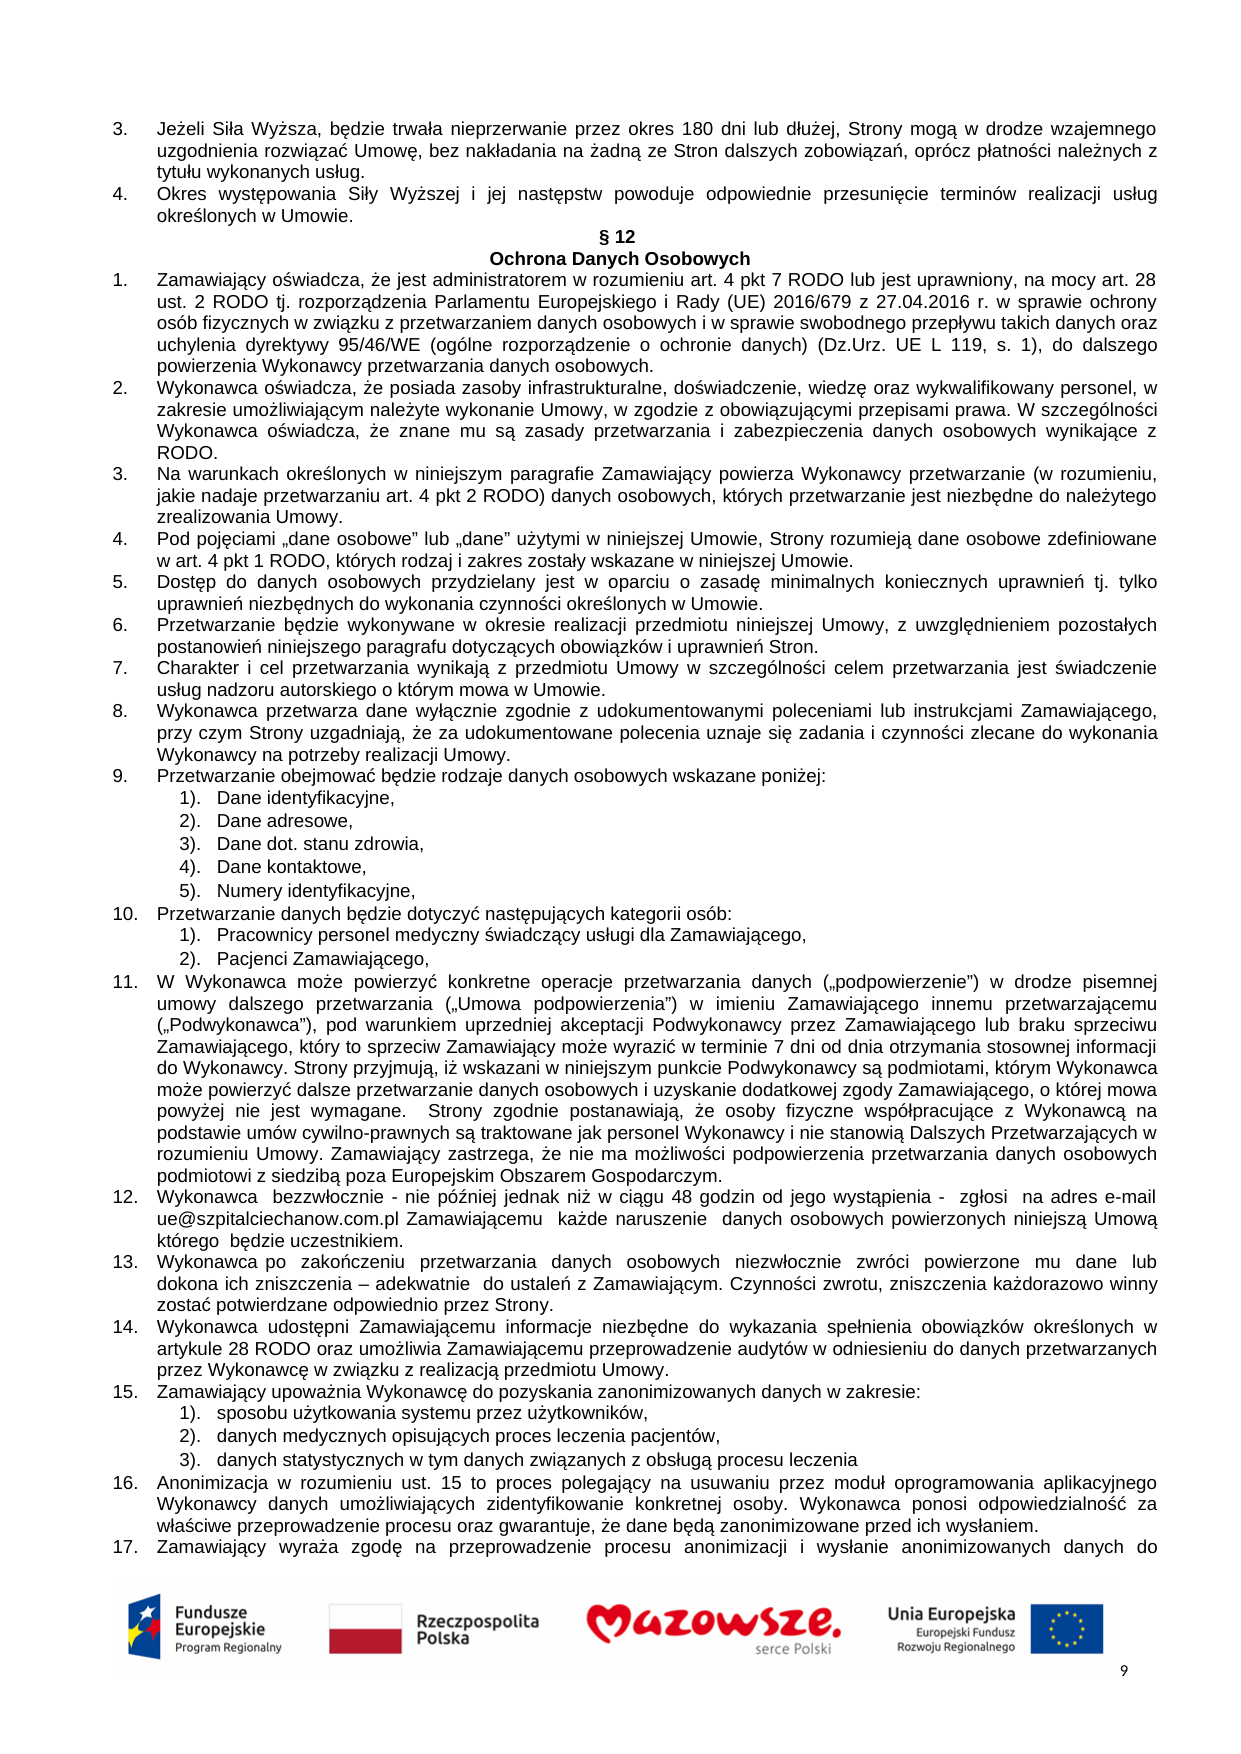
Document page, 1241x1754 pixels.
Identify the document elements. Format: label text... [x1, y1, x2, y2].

list Przetwarzanie danych będzie dotyczyć następujących kategorii osób: [112, 903, 1158, 924]
list Wykonawca przetwarza dane wyłącznie zgodnie z udokumentowanymi poleceniami lub instrukcjami Zamawiającego, przy czym Strony uzgadniają, że za udokumentowane polecenia uznaje się zadania i czynności zlecane do wykonania Wykonawcy na potrzeby realizacji Umowy. [112, 700, 1158, 765]
list Charakter i cel przetwarzania wynikają z przedmiotu Umowy w szczególności celem przetwarzania jest świadczenie usług nadzoru autorskiego o którym mowa w Umowie. [112, 657, 1158, 700]
list Dostęp do danych osobowych przydzielany jest w oparciu o zasadę minimalnych koniecznych uprawnień tj. tylko uprawnień niezbędnych do wykonania czynności określonych w Umowie. [112, 571, 1158, 614]
list Wykonawca bezzwłocznie - nie później jednak niż w ciągu 48 godzin od jego wystąpienia - zgłosi na adres e-mail ue@szpitalciechanow.com.pl Zamawiającemu każde naruszenie danych osobowych powierzonych niniejszą Umową którego będzie uczestnikiem. [112, 1186, 1158, 1251]
list Dane identyfikacyjne, [179, 787, 1128, 808]
list Na warunkach określonych w niniejszym paragrafie Zamawiający powierza Wykonawcy przetwarzanie (w rozumieniu, jakie nadaje przetwarzaniu art. 4 pkt 2 RODO) danych osobowych, których przetwarzanie jest niezbędne do należytego zrealizowania Umowy. [112, 463, 1158, 528]
list Jeżeli Siła Wyższa, będzie trwała nieprzerwanie przez okres 180 dni lub dłużej, Strony mogą w drodze wzajemnego uzgodnienia rozwiązać Umowę, bez nakładania na żadną ze Stron dalszych zobowiązań, oprócz płatności należnych z tytułu wykonanych usług. [112, 118, 1158, 183]
picture [112, 1578, 1120, 1676]
list Okres występowania Siły Wyższej i jej następstw powoduje odpowiednie przesunięcie terminów realizacji usług określonych w Umowie. [112, 183, 1158, 226]
list Numery identyfikacyjne, [179, 879, 1128, 901]
list Dane dot. stanu zdrowia, [179, 833, 1128, 854]
list Zamawiający upoważnia Wykonawcę do pozyskania zanonimizowanych danych w zakresie: [112, 1380, 1158, 1402]
list Pod pojęciami „dane osobowe” lub „dane” użytymi w niniejszej Umowie, Strony rozumieją dane osobowe zdefiniowane w art. 4 pkt 1 RODO, których rodzaj i zakres zostały wskazane w niniejszej Umowie. [112, 528, 1158, 571]
list Dane kontaktowe, [179, 856, 1128, 878]
list sposobu użytkowania systemu przez użytkowników, [179, 1402, 1128, 1423]
list Przetwarzanie będzie wykonywane w okresie realizacji przedmiotu niniejszej Umowy, z uwzględnieniem pozostałych postanowień niniejszego paragrafu dotyczących obowiązków i uprawnień Stron. [112, 614, 1158, 657]
list Przetwarzanie obejmować będzie rodzaje danych osobowych wskazane poniżej: [112, 765, 1158, 787]
text Ochrona Danych Osobowych [112, 247, 1128, 269]
text § 12 [112, 226, 1122, 247]
list W Wykonawca może powierzyć konkretne operacje przetwarzania danych („podpowierzenie”) w drodze pisemnej umowy dalszego przetwarzania („Umowa podpowierzenia”) w imieniu Zamawiającego innemu przetwarzającemu („Podwykonawca”), pod warunkiem uprzedniej akceptacji Podwykonawcy przez Zamawiającego lub braku sprzeciwu Zamawiającego, który to sprzeciw Zamawiający może wyrazić w terminie 7 dni od dnia otrzymania stosownej informacji do Wykonawcy. Strony przyjmują, iż wskazani w niniejszym punkcie Podwykonawcy są podmiotami, którym Wykonawca może powierzyć dalsze przetwarzanie danych osobowych i uzyskanie dodatkowej zgody Zamawiającego, o której mowa powyżej nie jest wymagane. Strony zgodnie postanawiają, że osoby fizyczne współpracujące z Wykonawcą na podstawie umów cywilno-prawnych są traktowane jak personel Wykonawcy i nie stanowią Dalszych Przetwarzających w rozumieniu Umowy. Zamawiający zastrzega, że nie ma możliwości podpowierzenia przetwarzania danych osobowych podmiotowi z siedzibą poza Europejskim Obszarem Gospodarczym. [112, 971, 1158, 1186]
list Dane adresowe, [179, 810, 1128, 831]
list Wykonawca po zakończeniu przetwarzania danych osobowych niezwłocznie zwróci powierzone mu dane lub dokona ich zniszczenia – adekwatnie do ustaleń z Zamawiającym. Czynności zwrotu, zniszczenia każdorazowo winny zostać potwierdzane odpowiednio przez Strony. [112, 1251, 1158, 1316]
list Wykonawca oświadcza, że posiada zasoby infrastrukturalne, doświadczenie, wiedzę oraz wykwalifikowany personel, w zakresie umożliwiającym należyte wykonanie Umowy, w zgodzie z obowiązującymi przepisami prawa. W szczególności Wykonawca oświadcza, że znane mu są zasady przetwarzania i zabezpieczenia danych osobowych wynikające z RODO. [112, 377, 1158, 463]
list danych statystycznych w tym danych związanych z obsługą procesu leczenia [179, 1448, 1128, 1470]
list Wykonawca udostępni Zamawiającemu informacje niezbędne do wykazania spełnienia obowiązków określonych w artykule 28 RODO oraz umożliwia Zamawiającemu przeprowadzenie audytów w odniesieniu do danych przetwarzanych przez Wykonawcę w związku z realizacją przedmiotu Umowy. [112, 1316, 1158, 1380]
list Zamawiający oświadcza, że jest administratorem w rozumieniu art. 4 pkt 7 RODO lub jest uprawniony, na mocy art. 28 ust. 2 RODO tj. rozporządzenia Parlamentu Europejskiego i Rady (UE) 2016/679 z 27.04.2016 r. w sprawie ochrony osób fizycznych w związku z przetwarzaniem danych osobowych i w sprawie swobodnego przepływu takich danych oraz uchylenia dyrektywy 95/46/WE (ogólne rozporządzenie o ochronie danych) (Dz.Urz. UE L 119, s. 1), do dalszego powierzenia Wykonawcy przetwarzania danych osobowych. [112, 269, 1158, 377]
list Pacjenci Zamawiającego, [179, 947, 1128, 969]
list Pracownicy personel medyczny świadczący usługi dla Zamawiającego, [179, 924, 1128, 946]
list Anonimizacja w rozumieniu ust. 15 to proces polegający na usuwaniu przez moduł oprogramowania aplikacyjnego Wykonawcy danych umożliwiających zidentyfikowanie konkretnej osoby. Wykonawca ponosi odpowiedzialność za właściwe przeprowadzenie procesu oraz gwarantuje, że dane będą zanonimizowane przed ich wysłaniem. [112, 1472, 1158, 1536]
list danych medycznych opisujących proces leczenia pacjentów, [179, 1425, 1128, 1447]
